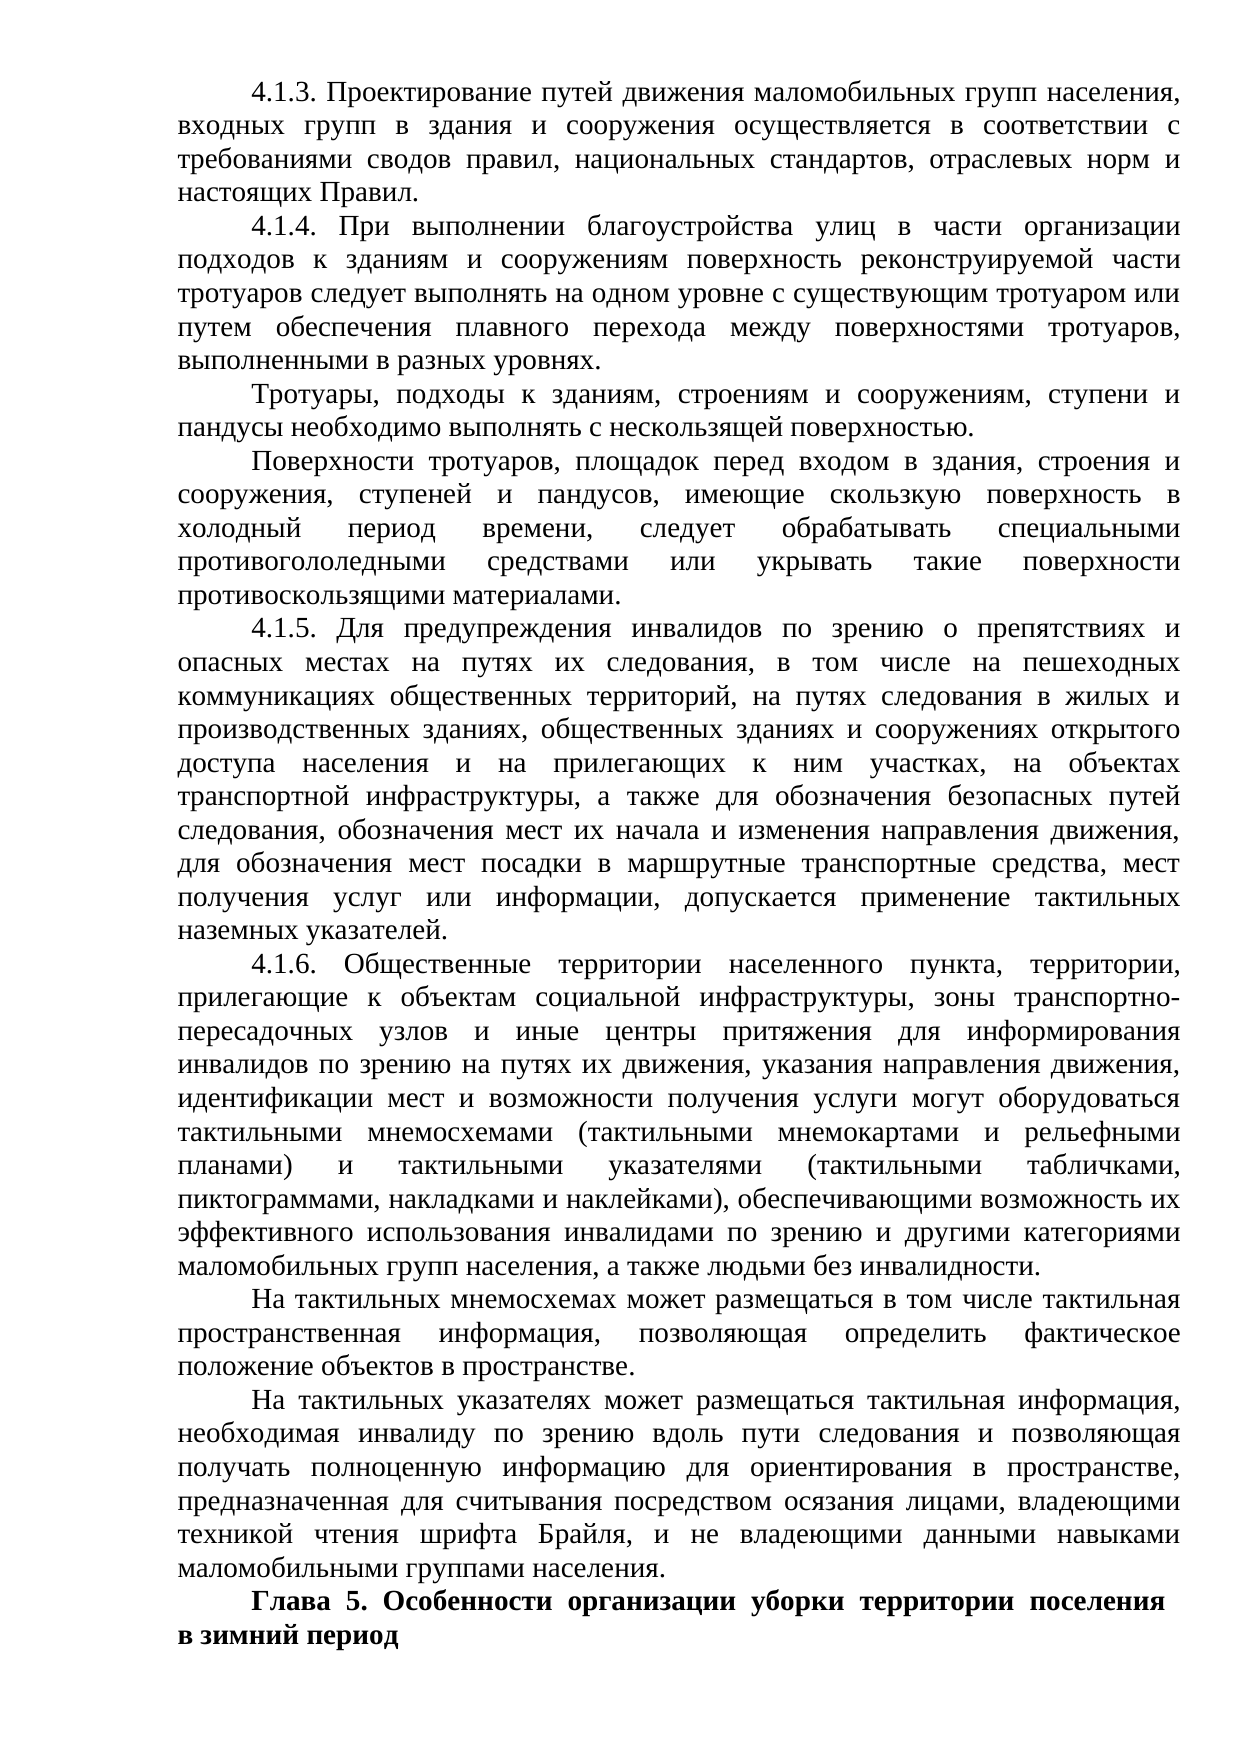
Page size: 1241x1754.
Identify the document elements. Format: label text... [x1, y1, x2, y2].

text 4.1.6. Общественные территории населенного пункта, территории, прилегающие к объектам социальной инфраструктуры, зоны транспортно-пересадочных узлов и иные центры притяжения для информирования инвалидов по зрению на путях их движения, указания направления движения, идентификации мест и возможности получения услуги могут оборудоваться тактильными мнемосхемами (тактильными мнемокартами и рельефными планами) и тактильными указателями (тактильными табличками, пиктограммами, накладками и наклейками), обеспечивающими возможность их эффективного использования инвалидами по зрению и другими категориями маломобильных групп населения, а также людьми без инвалидности. [177, 946, 1181, 1281]
text Глава 5. Особенности организации уборки территории поселения в зимний период [177, 1583, 1181, 1650]
text 4.1.4. При выполнении благоустройства улиц в части организации подходов к зданиям и сооружениям поверхность реконструируемой части тротуаров следует выполнять на одном уровне с существующим тротуаром или путем обеспечения плавного перехода между поверхностями тротуаров, выполненными в разных уровнях. [177, 208, 1181, 376]
text 4.1.3. Проектирование путей движения маломобильных групп населения, входных групп в здания и сооружения осуществляется в соответствии с требованиями сводов правил, национальных стандартов, отраслевых норм и настоящих Правил. [177, 74, 1181, 208]
text 4.1.5. Для предупреждения инвалидов по зрению о препятствиях и опасных местах на путях их следования, в том числе на пешеходных коммуникациях общественных территорий, на путях следования в жилых и производственных зданиях, общественных зданиях и сооружениях открытого доступа населения и на прилегающих к ним участках, на объектах транспортной инфраструктуры, а также для обозначения безопасных путей следования, обозначения мест их начала и изменения направления движения, для обозначения мест посадки в маршрутные транспортные средства, мест получения услуг или информации, допускается применение тактильных наземных указателей. [177, 611, 1181, 946]
text На тактильных указателях может размещаться тактильная информация, необходимая инвалиду по зрению вдоль пути следования и позволяющая получать полноценную информацию для ориентирования в пространстве, предназначенная для считывания посредством осязания лицами, владеющими техникой чтения шрифта Брайля, и не владеющими данными навыками маломобильными группами населения. [177, 1382, 1181, 1583]
text На тактильных мнемосхемах может размещаться в том числе тактильная пространственная информация, позволяющая определить фактическое положение объектов в пространстве. [177, 1281, 1181, 1382]
text Поверхности тротуаров, площадок перед входом в здания, строения и сооружения, ступеней и пандусов, имеющие скользкую поверхность в холодный период времени, следует обрабатывать специальными противогололедными средствами или укрывать такие поверхности противоскользящими материалами. [177, 443, 1181, 611]
text Тротуары, подходы к зданиям, строениям и сооружениям, ступени и пандусы необходимо выполнять с нескользящей поверхностью. [177, 376, 1181, 443]
